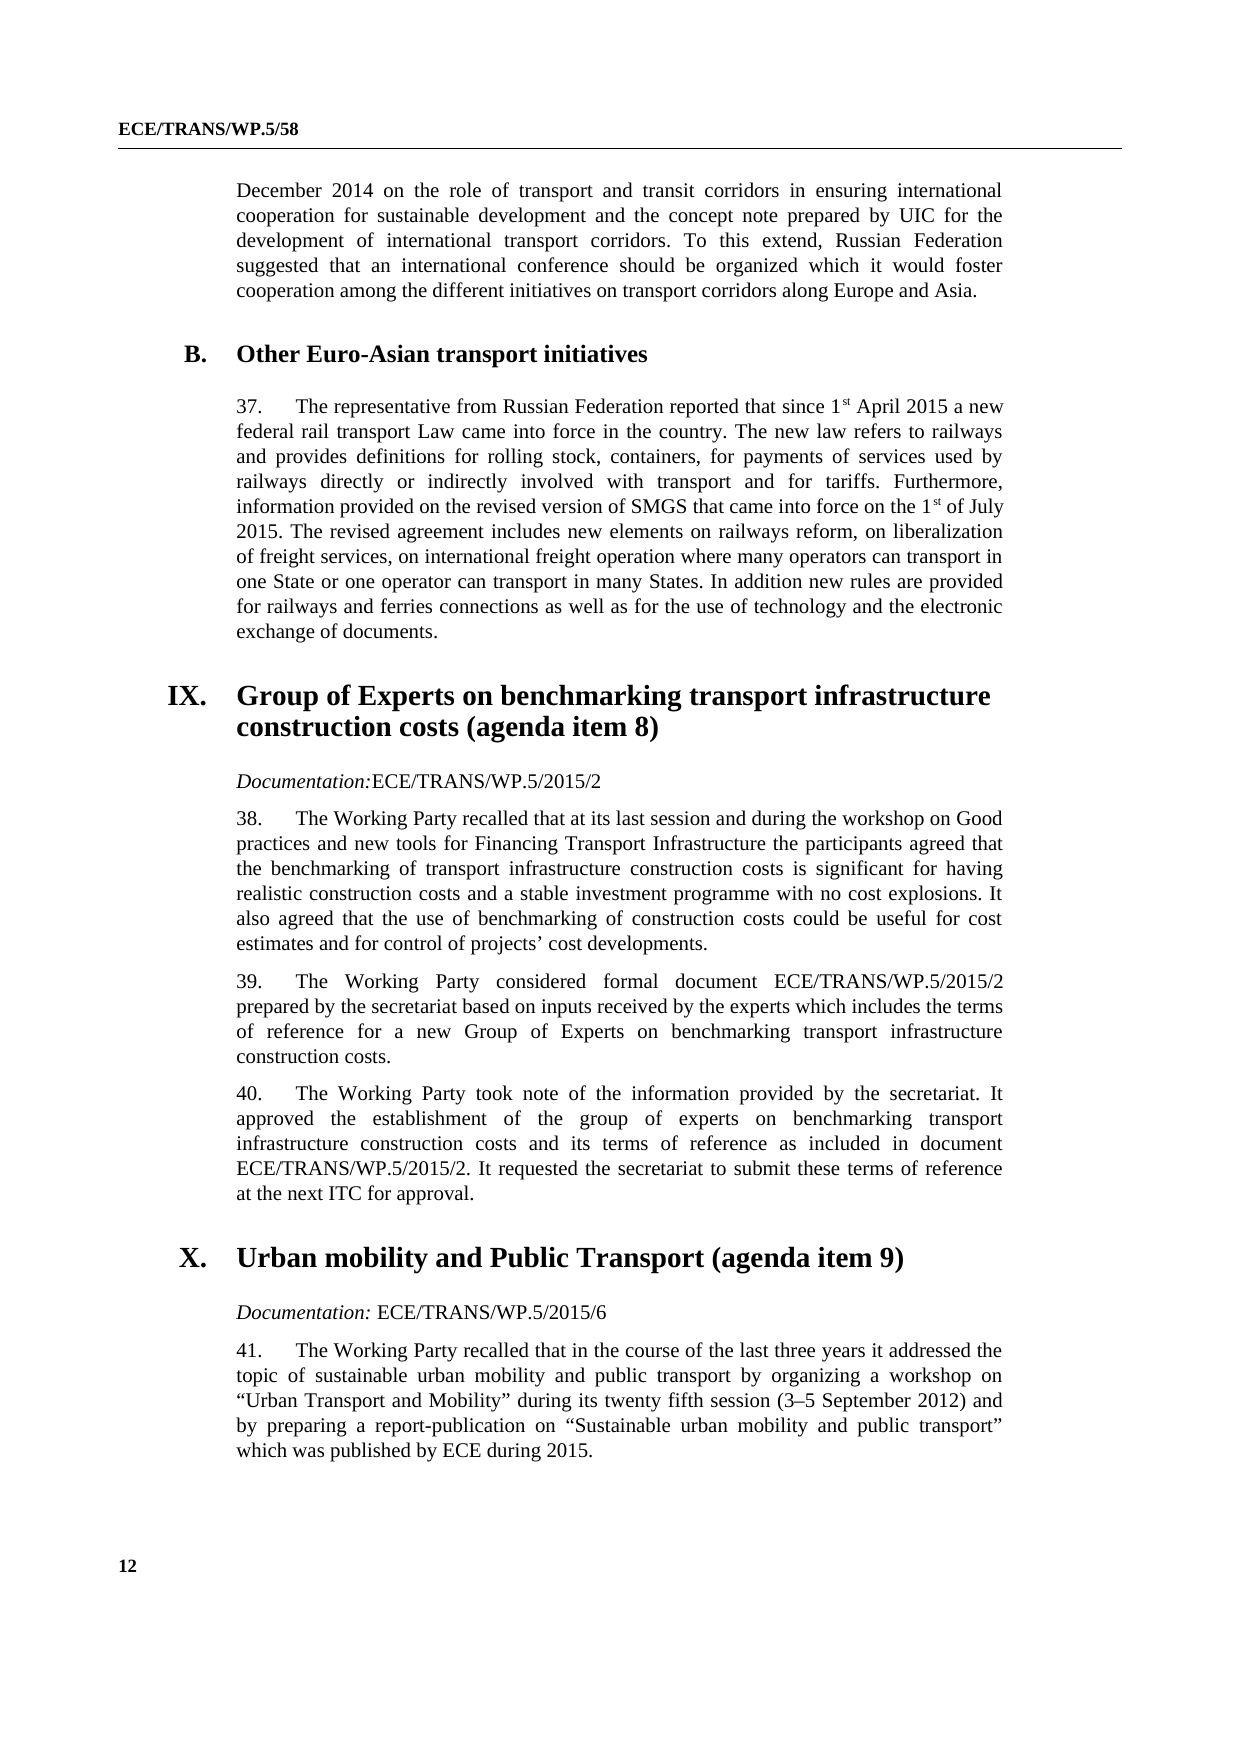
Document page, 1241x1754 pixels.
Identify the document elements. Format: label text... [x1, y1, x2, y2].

text 39. The Working Party considered formal document ECE/TRANS/WP.5/2015/2 prepared by the secretariat based on inputs received by the experts which includes the terms of reference for a new Group of Experts on benchmarking transport infrastructure construction costs. [236, 968, 1004, 1068]
text 40. The Working Party took note of the information provided by the secretariat. It approved the establishment of the group of experts on benchmarking transport infrastructure construction costs and its terms of reference as included in document ECE/TRANS/WP.5/2015/2. It requested the secretariat to submit these terms of reference at the next ITC for approval. [236, 1080, 1004, 1205]
text Documentation:ECE/TRANS/WP.5/2015/2 [236, 768, 1004, 793]
text IX. Group of Experts on benchmarking transport infrastructure construction costs (agenda item 8) [118, 680, 1004, 743]
text Documentation: ECE/TRANS/WP.5/2015/6 [236, 1299, 1004, 1324]
text X. Urban mobility and Public Transport (agenda item 9) [162, 1243, 1004, 1274]
text 41. The Working Party recalled that in the course of the last three years it addressed the topic of sustainable urban mobility and public transport by organizing a workshop on “Urban Transport and Mobility” during its twenty fifth session (3–5 September 2012) and by preparing a report-publication on “Sustainable urban mobility and public transport” which was published by ECE during 2015. [236, 1337, 1004, 1462]
text 37. The representative from Russian Federation reported that since 1st April 2015 a new federal rail transport Law came into force in the country. The new law refers to railways and provides definitions for rolling stock, containers, for payments of services used by railways directly or indirectly involved with transport and for tariffs. Furthermore, information provided on the revised version of SMGS that came into force on the 1st of July 2015. The revised agreement includes new elements on railways reform, on liberalization of freight services, on international freight operation where many operators can transport in one State or one operator can transport in many States. In addition new rules are provided for railways and ferries connections as well as for the use of technology and the electronic exchange of documents. [236, 393, 1004, 643]
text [236, 177, 1004, 302]
text B. Other Euro-Asian transport initiatives [118, 340, 1004, 368]
text 38. The Working Party recalled that at its last session and during the workshop on Good practices and new tools for Financing Transport Infrastructure the participants agreed that the benchmarking of transport infrastructure construction costs is significant for having realistic construction costs and a stable investment programme with no cost explosions. It also agreed that the use of benchmarking of construction costs could be useful for cost estimates and for control of projects’ cost developments. [236, 805, 1004, 955]
